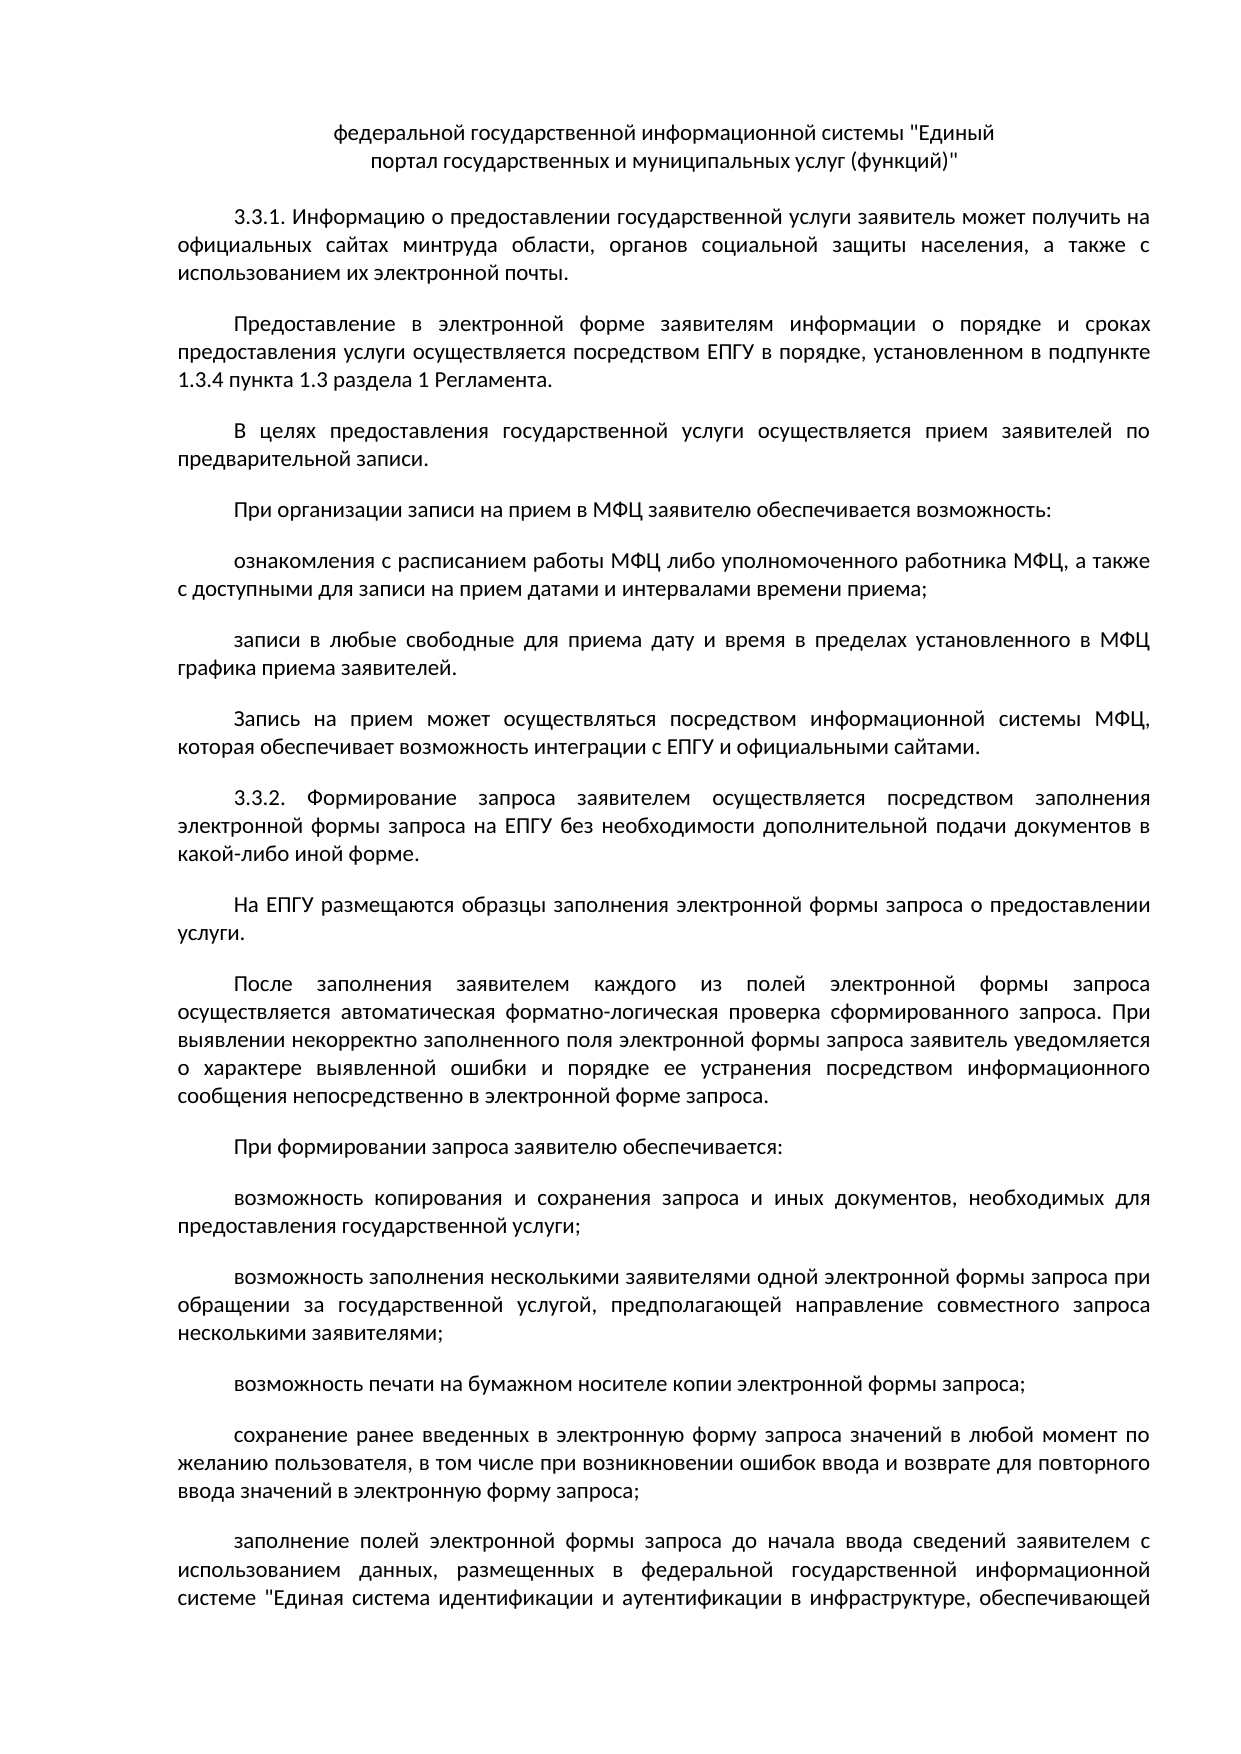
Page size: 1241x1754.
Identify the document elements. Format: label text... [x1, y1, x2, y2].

text Запись на прием может осуществляться посредством информационной системы МФЦ, которая обеспечивает возможность интеграции с ЕПГУ и официальными сайтами. [177, 704, 1152, 760]
text При формировании запроса заявителю обеспечивается: [177, 1132, 1152, 1160]
text возможность копирования и сохранения запроса и иных документов, необходимых для предоставления государственной услуги; [177, 1183, 1152, 1239]
text 3.3.1. Информацию о предоставлении государственной услуги заявитель может получить на официальных сайтах минтруда области, органов социальной защиты населения, а также с использованием их электронной почты. [177, 202, 1152, 286]
text ознакомления с расписанием работы МФЦ либо уполномоченного работника МФЦ, а также с доступными для записи на прием датами и интервалами времени приема; [177, 546, 1152, 602]
text В целях предоставления государственной услуги осуществляется прием заявителей по предварительной записи. [177, 416, 1152, 472]
text После заполнения заявителем каждого из полей электронной формы запроса осуществляется автоматическая форматно-логическая проверка сформированного запроса. При выявлении некорректно заполненного поля электронной формы запроса заявитель уведомляется о характере выявленной ошибки и порядке ее устранения посредством информационного сообщения непосредственно в электронной форме запроса. [177, 969, 1152, 1109]
text портал государственных и муниципальных услуг (функций)" [177, 146, 1152, 174]
text 3.3.2. Формирование запроса заявителем осуществляется посредством заполнения электронной формы запроса на ЕПГУ без необходимости дополнительной подачи документов в какой-либо иной форме. [177, 783, 1152, 867]
text федеральной государственной информационной системы "Единый [177, 118, 1152, 146]
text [177, 1527, 1152, 1611]
text возможность печати на бумажном носителе копии электронной формы запроса; [177, 1369, 1152, 1397]
text На ЕПГУ размещаются образцы заполнения электронной формы запроса о предоставлении услуги. [177, 890, 1152, 946]
text сохранение ранее введенных в электронную форму запроса значений в любой момент по желанию пользователя, в том числе при возникновении ошибок ввода и возврате для повторного ввода значений в электронную форму запроса; [177, 1420, 1152, 1504]
text Предоставление в электронной форме заявителям информации о порядке и сроках предоставления услуги осуществляется посредством ЕПГУ в порядке, установленном в подпункте 1.3.4 пункта 1.3 раздела 1 Регламента. [177, 309, 1152, 393]
text возможность заполнения несколькими заявителями одной электронной формы запроса при обращении за государственной услугой, предполагающей направление совместного запроса несколькими заявителями; [177, 1262, 1152, 1346]
text записи в любые свободные для приема дату и время в пределах установленного в МФЦ графика приема заявителей. [177, 625, 1152, 681]
text При организации записи на прием в МФЦ заявителю обеспечивается возможность: [177, 495, 1152, 523]
